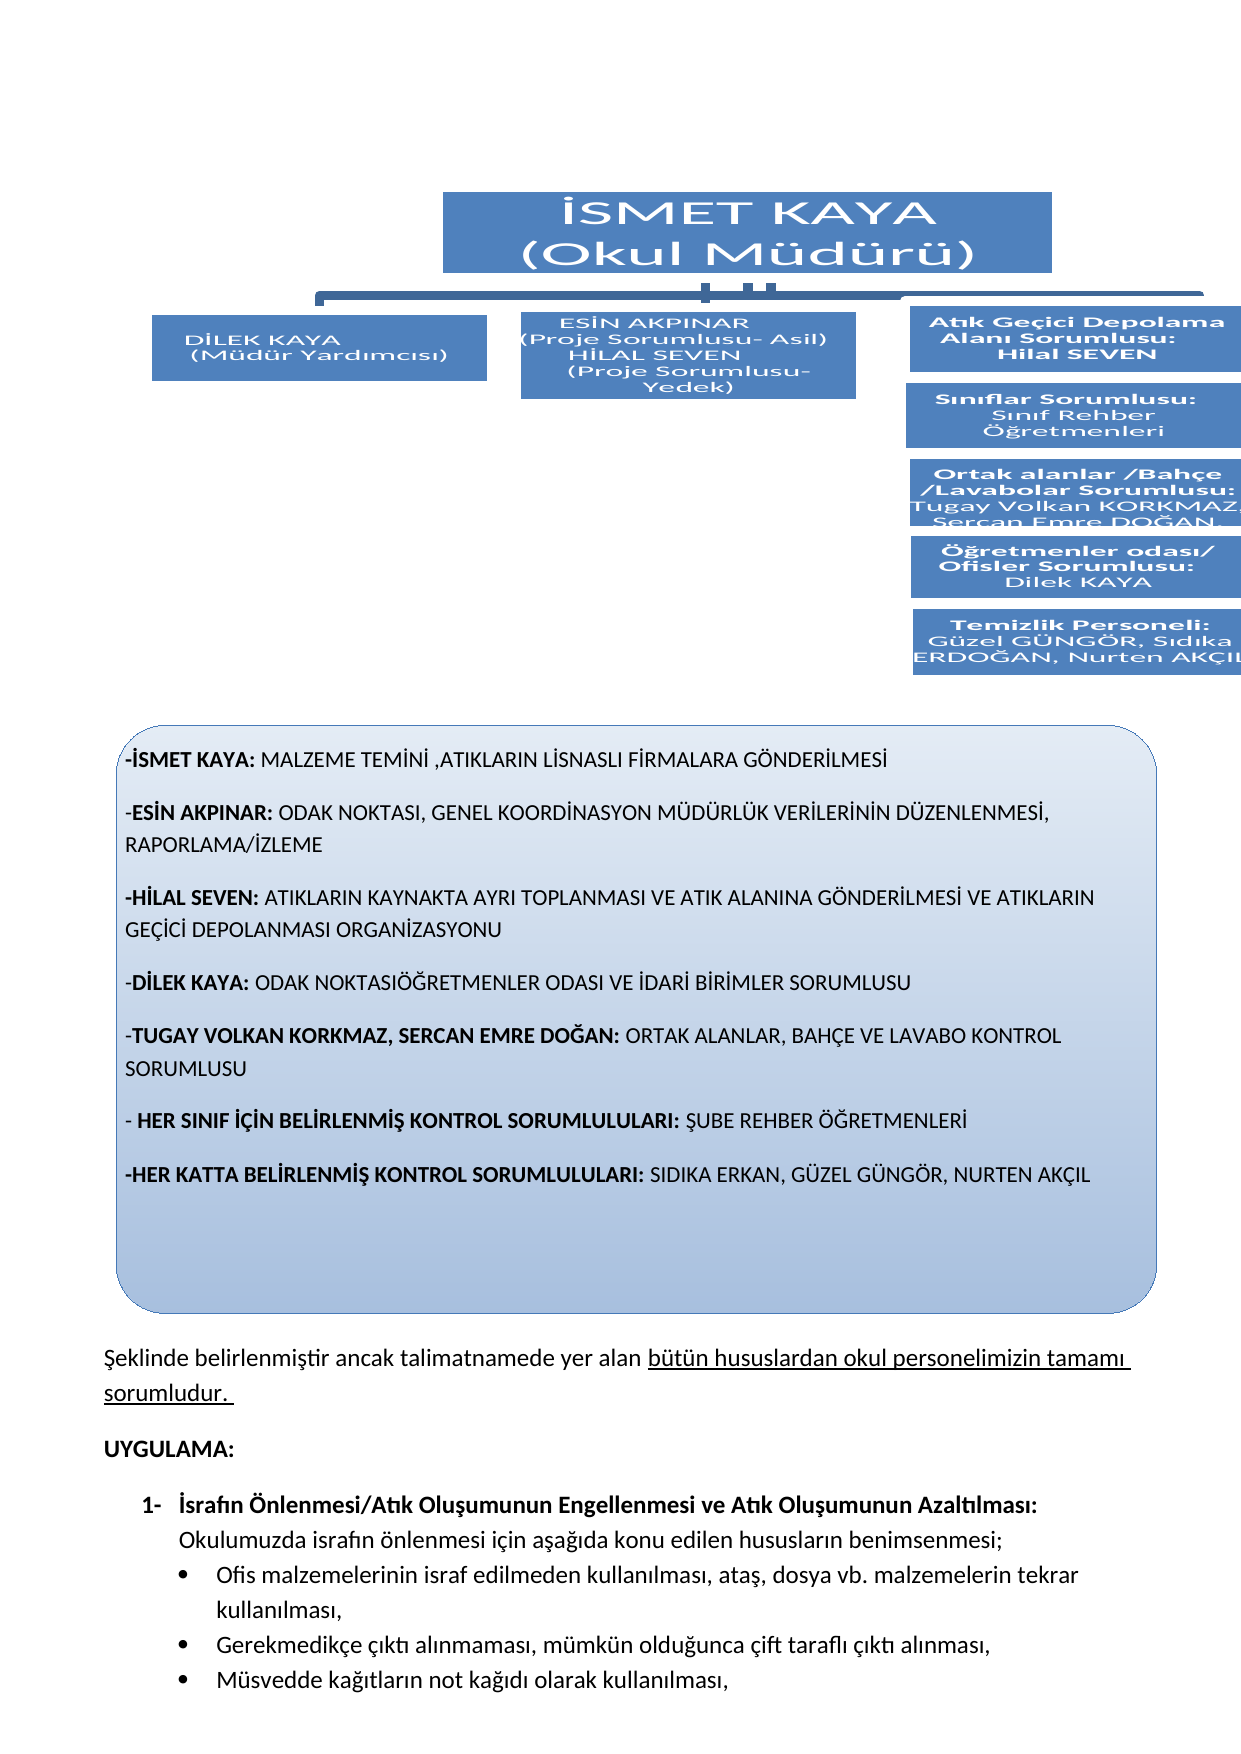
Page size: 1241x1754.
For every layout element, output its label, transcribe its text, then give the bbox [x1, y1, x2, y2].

text UYGULAMA: [103, 1433, 1181, 1463]
list Okulumuzda israfın önlenmesi için aşağıda konu edilen hususların benimsenmesi; [178, 1524, 1181, 1554]
list Gerekmedikçe çıktı alınmaması, mümkün olduğunca çift taraflı çıktı alınması, [178, 1629, 1181, 1659]
text Şeklinde belirlenmiştir ancak talimatnamede yer alan bütün hususlardan okul personelimizin tamamı sorumludur. [103, 1342, 1181, 1408]
list Ofis malzemelerinin israf edilmeden kullanılması, ataş, dosya vb. malzemelerin tekrar kullanılması, [178, 1559, 1181, 1624]
list İsrafın Önlenmesi/Atık Oluşumunun Engellenmesi ve Atık Oluşumunun Azaltılması: [141, 1489, 1181, 1519]
list Müsvedde kağıtların not kağıdı olarak kullanılması, [178, 1664, 1181, 1694]
